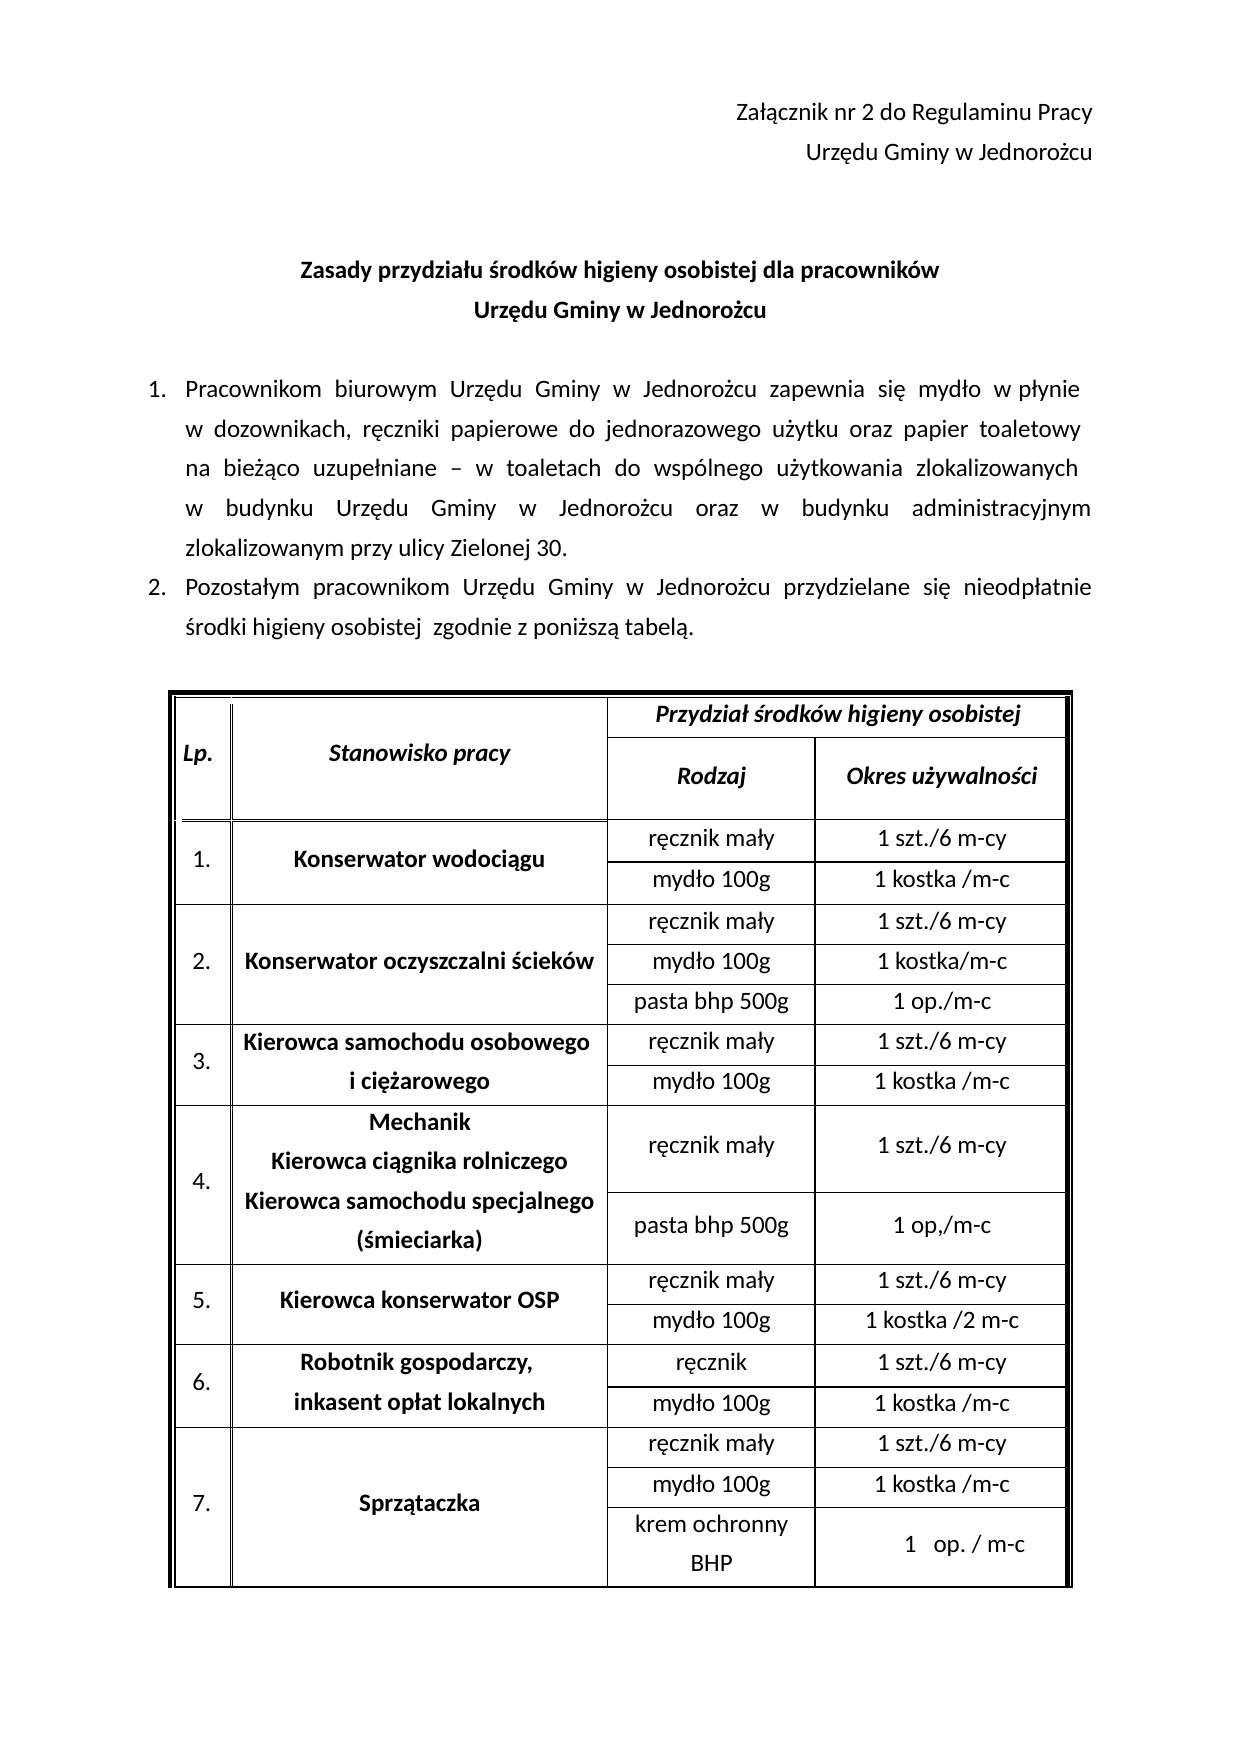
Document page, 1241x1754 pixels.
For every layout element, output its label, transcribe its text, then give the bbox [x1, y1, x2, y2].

table_cell pasta bhp 500g [608, 985, 814, 1024]
table_cell Rodzaj [608, 738, 814, 819]
list Pracownikom biurowym Urzędu Gminy w Jednorożcu zapewnia się mydło w płynie w dozownikach, ręczniki papierowe do jednorazowego użytku oraz papier toaletowy na bieżąco uzupełniane – w toaletach do wspólnego użytkowania zlokalizowanych w budynku Urzędu Gminy w Jednorożcu oraz w budynku administracyjnym zlokalizowanym przy ulicy Zielonej 30. [148, 373, 1093, 562]
table_cell mydło 100g [608, 945, 814, 984]
table_cell 7. [176, 1428, 230, 1586]
table_cell Mechanik Kierowca ciągnika rolniczego Kierowca samochodu specjalnego (śmieciarka) [233, 1106, 607, 1263]
table_cell op. / m-c [816, 1508, 1065, 1586]
table_cell mydło 100g [608, 1066, 814, 1104]
table_cell ręcznik mały [608, 820, 814, 861]
table_cell pasta bhp 500g [608, 1193, 814, 1263]
table_cell mydło 100g [608, 863, 814, 904]
table_cell Konserwator oczyszczalni ścieków [233, 905, 607, 1024]
table_cell ręcznik mały [608, 1265, 814, 1303]
table_cell 1 szt./6 m-cy [816, 1106, 1065, 1192]
table_cell krem ochronny BHP [608, 1508, 814, 1586]
table_cell 1 kostka /m-c [816, 1468, 1065, 1507]
table_cell 1 kostka /m-c [816, 1066, 1065, 1104]
table_cell ręcznik mały [608, 1106, 814, 1192]
table_cell 1 szt./6 m-cy [816, 1025, 1065, 1064]
table_cell 1 kostka /m-c [816, 1388, 1065, 1427]
table_cell mydło 100g [608, 1305, 814, 1344]
table_header Stanowisko pracy [231, 698, 607, 819]
table_cell 4. [176, 1106, 230, 1263]
table_cell 1 szt./6 m-cy [816, 820, 1065, 861]
table_cell Kierowca konserwator OSP [233, 1265, 607, 1344]
table_cell 1. [172, 819, 231, 904]
text Urzędu Gminy w Jednorożcu [148, 136, 1093, 166]
table_cell Sprzątaczka [233, 1428, 607, 1586]
table_cell Konserwator wodociągu [233, 822, 607, 904]
table_header Przydział środków higieny osobistej [608, 698, 1065, 737]
table_cell 1 kostka /m-c [816, 863, 1065, 904]
table_cell 2. [176, 905, 230, 1024]
table_cell ręcznik [608, 1345, 814, 1386]
table_cell Robotnik gospodarczy, inkasent opłat lokalnych [233, 1345, 607, 1427]
table_cell mydło 100g [608, 1468, 814, 1507]
table_cell 1 kostka /2 m-c [816, 1305, 1065, 1344]
table_cell ręcznik mały [608, 905, 814, 944]
table_cell 1 kostka/m-c [816, 945, 1065, 984]
table_cell 1 op,/m-c [816, 1193, 1065, 1263]
table_header Lp. [176, 698, 231, 819]
list Pozostałym pracownikom Urzędu Gminy w Jednorożcu przydzielane się nieodpłatnie środki higieny osobistej zgodnie z poniższą tabelą. [148, 571, 1093, 641]
text Urzędu Gminy w Jednorożcu [148, 294, 1093, 325]
table_cell 1 szt./6 m-cy [816, 1265, 1065, 1303]
table_cell mydło 100g [608, 1388, 814, 1427]
table_cell ręcznik mały [608, 1428, 814, 1467]
text Załącznik nr 2 do Regulaminu Pracy [148, 96, 1093, 127]
table_cell 1 szt./6 m-cy [816, 905, 1065, 944]
text Zasady przydziału środków higieny osobistej dla pracowników [148, 255, 1093, 285]
table_cell Kierowca samochodu osobowego i ciężarowego [233, 1025, 607, 1104]
table_cell 3. [176, 1025, 230, 1104]
table_cell 6. [176, 1345, 230, 1427]
table_cell 1 op./m-c [816, 985, 1065, 1024]
table_cell Okres używalności [816, 738, 1065, 819]
table_cell 1 szt./6 m-cy [816, 1345, 1065, 1386]
table_cell 1 szt./6 m-cy [816, 1428, 1065, 1467]
table_cell 5. [176, 1265, 230, 1344]
table_cell ręcznik mały [608, 1025, 814, 1064]
